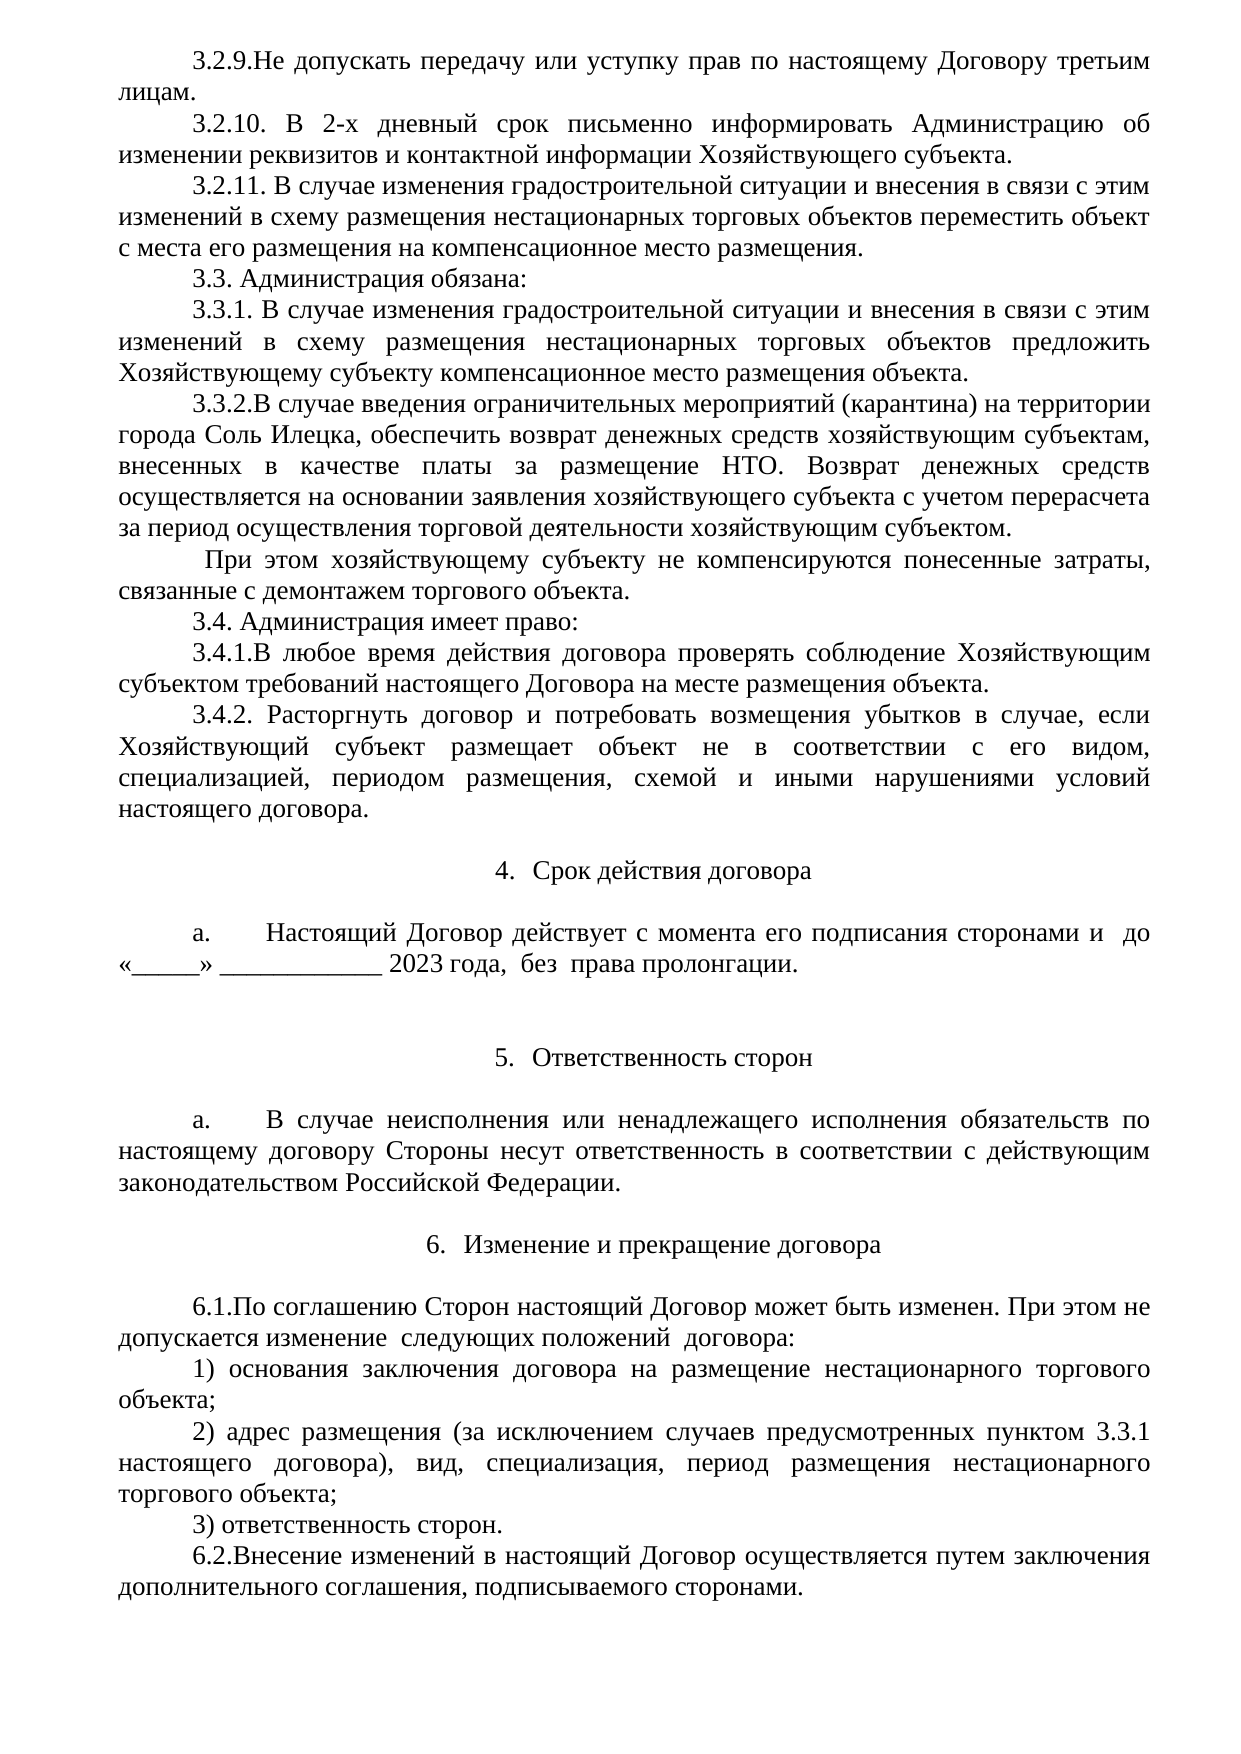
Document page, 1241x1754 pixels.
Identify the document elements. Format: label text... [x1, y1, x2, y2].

list Срок действия договора [156, 854, 1152, 885]
text 6.1.По соглашению Сторон настоящий Договор может быть изменен. При этом не допускается изменение следующих положений договора: [118, 1290, 1152, 1352]
text 3.4.1.В любое время действия договора проверять соблюдение Хозяйствующим субъектом требований настоящего Договора на месте размещения объекта. [118, 636, 1152, 698]
list Настоящий Договор действует с момента его подписания сторонами и до «_____» ____________ 2023 года, без права пролонгации. [118, 916, 1152, 979]
text 3.4.2. Расторгнуть договор и потребовать возмещения убытков в случае, если Хозяйствующий субъект размещает объект не в соответствии с его видом, специализацией, периодом размещения, схемой и иными нарушениями условий настоящего договора. [118, 698, 1152, 823]
text 3.2.10. В 2-х дневный срок письменно информировать Администрацию об изменении реквизитов и контактной информации Хозяйствующего субъекта. [118, 107, 1152, 169]
list В случае неисполнения или ненадлежащего исполнения обязательств по настоящему договору Стороны несут ответственность в соответствии с действующим законодательством Российской Федерации. [118, 1103, 1152, 1197]
text 3.3. Администрация обязана: [118, 262, 1152, 293]
text 3.3.2.В случае введения ограничительных мероприятий (карантина) на территории города Соль Илецка, обеспечить возврат денежных средств хозяйствующим субъектам, внесенных в качестве платы за размещение НТО. Возврат денежных средств осуществляется на основании заявления хозяйствующего субъекта с учетом перерасчета за период осуществления торговой деятельности хозяйствующим субъектом. [118, 387, 1152, 543]
text 6.2.Внесение изменений в настоящий Договор осуществляется путем заключения дополнительного соглашения, подписываемого сторонами. [118, 1539, 1152, 1602]
text 3.4. Администрация имеет право: [192, 605, 1152, 636]
list Ответственность сторон [156, 1041, 1152, 1072]
text При этом хозяйствующему субъекту не компенсируются понесенные затраты, связанные с демонтажем торгового объекта. [118, 543, 1152, 605]
text 3) ответственность сторон. [118, 1508, 1152, 1539]
text 2) адрес размещения (за исключением случаев предусмотренных пунктом 3.3.1 настоящего договора), вид, специализация, период размещения нестационарного торгового объекта; [118, 1415, 1152, 1508]
list Изменение и прекращение договора [156, 1228, 1152, 1259]
text 3.3.1. В случае изменения градостроительной ситуации и внесения в связи с этим изменений в схему размещения нестационарных торговых объектов предложить Хозяйствующему субъекту компенсационное место размещения объекта. [118, 293, 1152, 387]
text 1) основания заключения договора на размещение нестационарного торгового объекта; [118, 1352, 1152, 1415]
text 3.2.11. В случае изменения градостроительной ситуации и внесения в связи с этим изменений в схему размещения нестационарных торговых объектов переместить объект с места его размещения на компенсационное место размещения. [118, 169, 1152, 262]
text 3.2.9.Не допускать передачу или уступку прав по настоящему Договору третьим лицам. [118, 44, 1152, 107]
